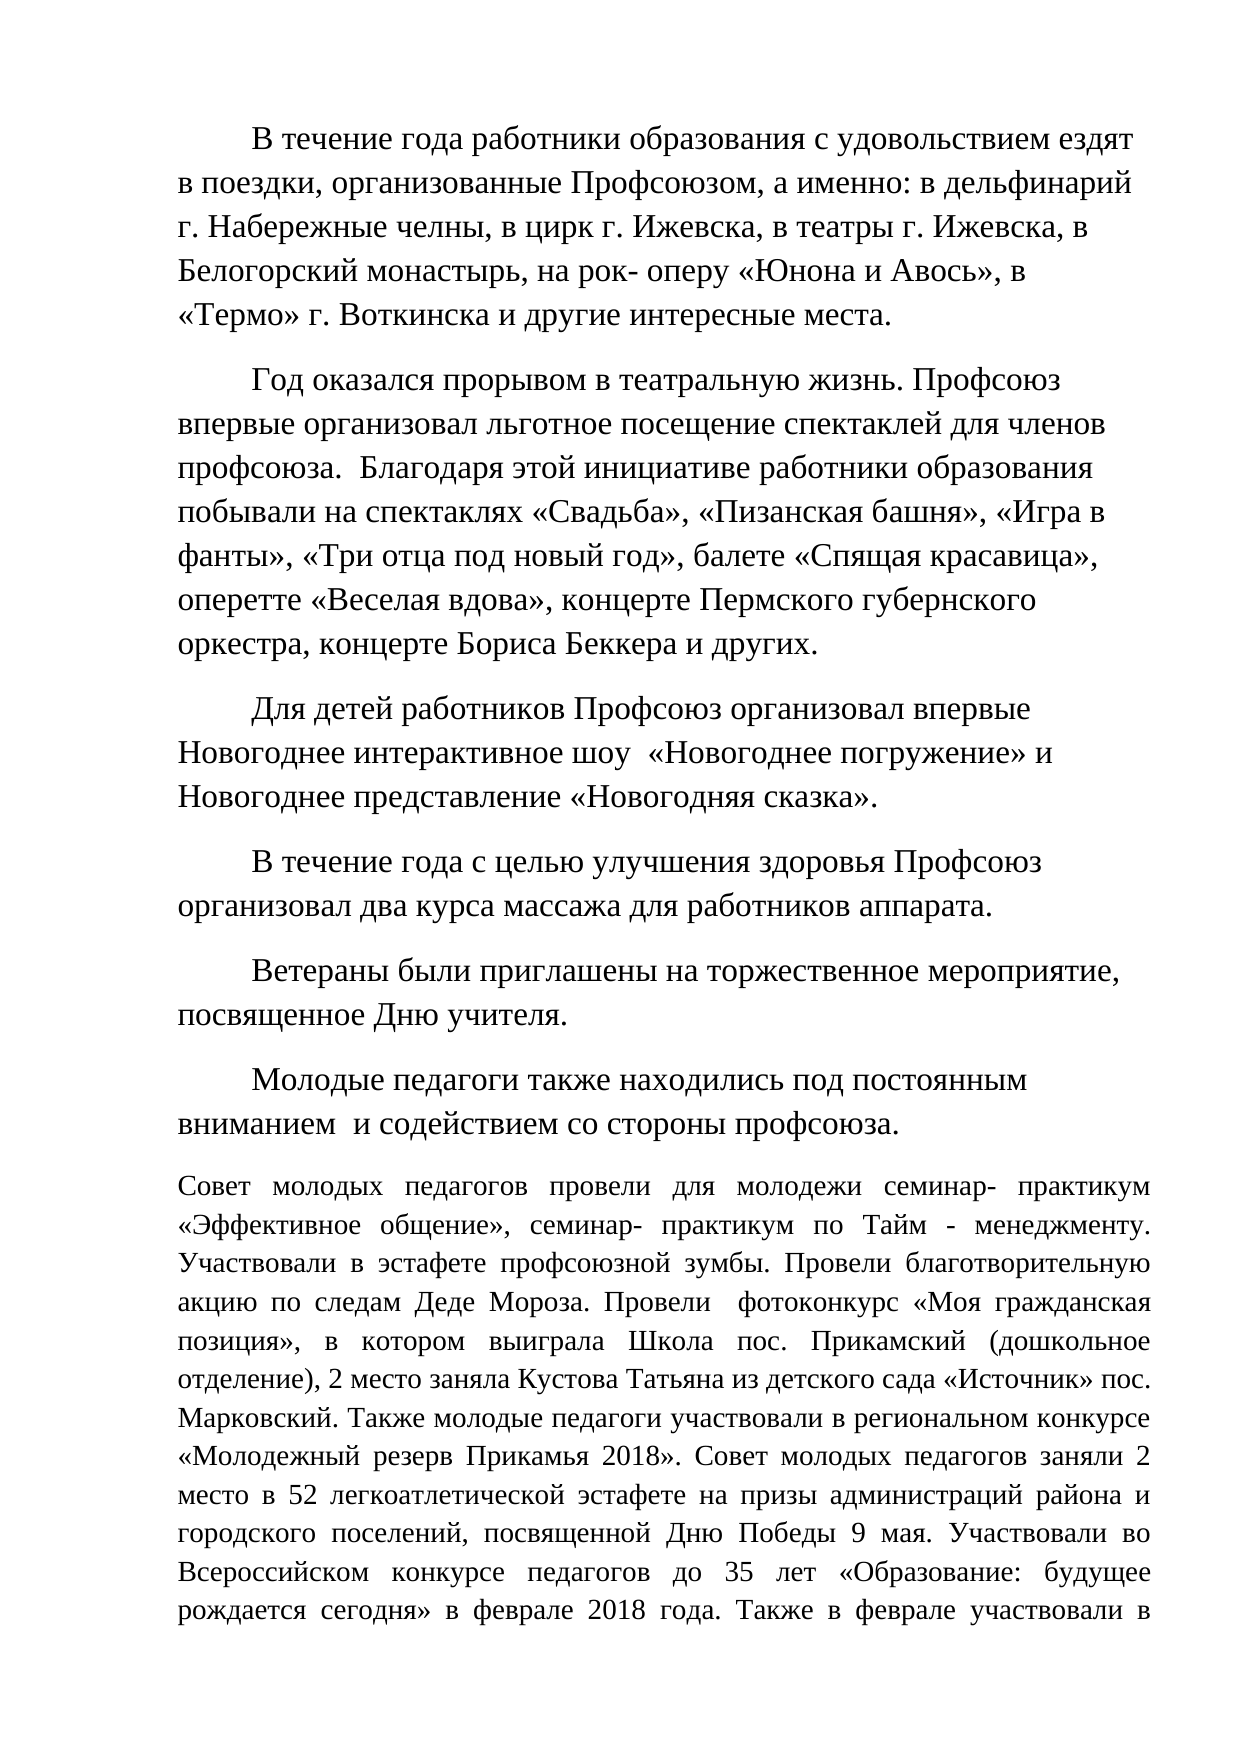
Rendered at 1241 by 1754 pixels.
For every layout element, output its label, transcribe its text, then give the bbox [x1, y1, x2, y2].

text Год оказался прорывом в театральную жизнь. Профсоюз впервые организовал льготное посещение спектаклей для членов профсоюза. Благодаря этой инициативе работники образования побывали на спектаклях «Свадьба», «Пизанская башня», «Игра в фанты», «Три отца под новый год», балете «Спящая красавица», оперетте «Веселая вдова», концерте Пермского губернского оркестра, концерте Бориса Беккера и других. [177, 359, 1152, 662]
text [177, 1168, 1152, 1626]
text В течение года работники образования с удовольствием ездят в поездки, организованные Профсоюзом, а именно: в дельфинарий г. Набережные челны, в цирк г. Ижевска, в театры г. Ижевска, в Белогорский монастырь, на рок- оперу «Юнона и Авось», в «Термо» г. Воткинска и другие интересные места. [177, 118, 1152, 333]
text Ветераны были приглашены на торжественное мероприятие, посвященное Дню учителя. [177, 951, 1152, 1033]
text Для детей работников Профсоюз организовал впервые Новогоднее интерактивное шоу «Новогоднее погружение» и Новогоднее представление «Новогодняя сказка». [177, 688, 1152, 815]
text В течение года с целью улучшения здоровья Профсоюз организовал два курса массажа для работников аппарата. [177, 842, 1152, 924]
text Молодые педагоги также находились под постоянным вниманием и содействием со стороны профсоюза. [177, 1059, 1152, 1142]
